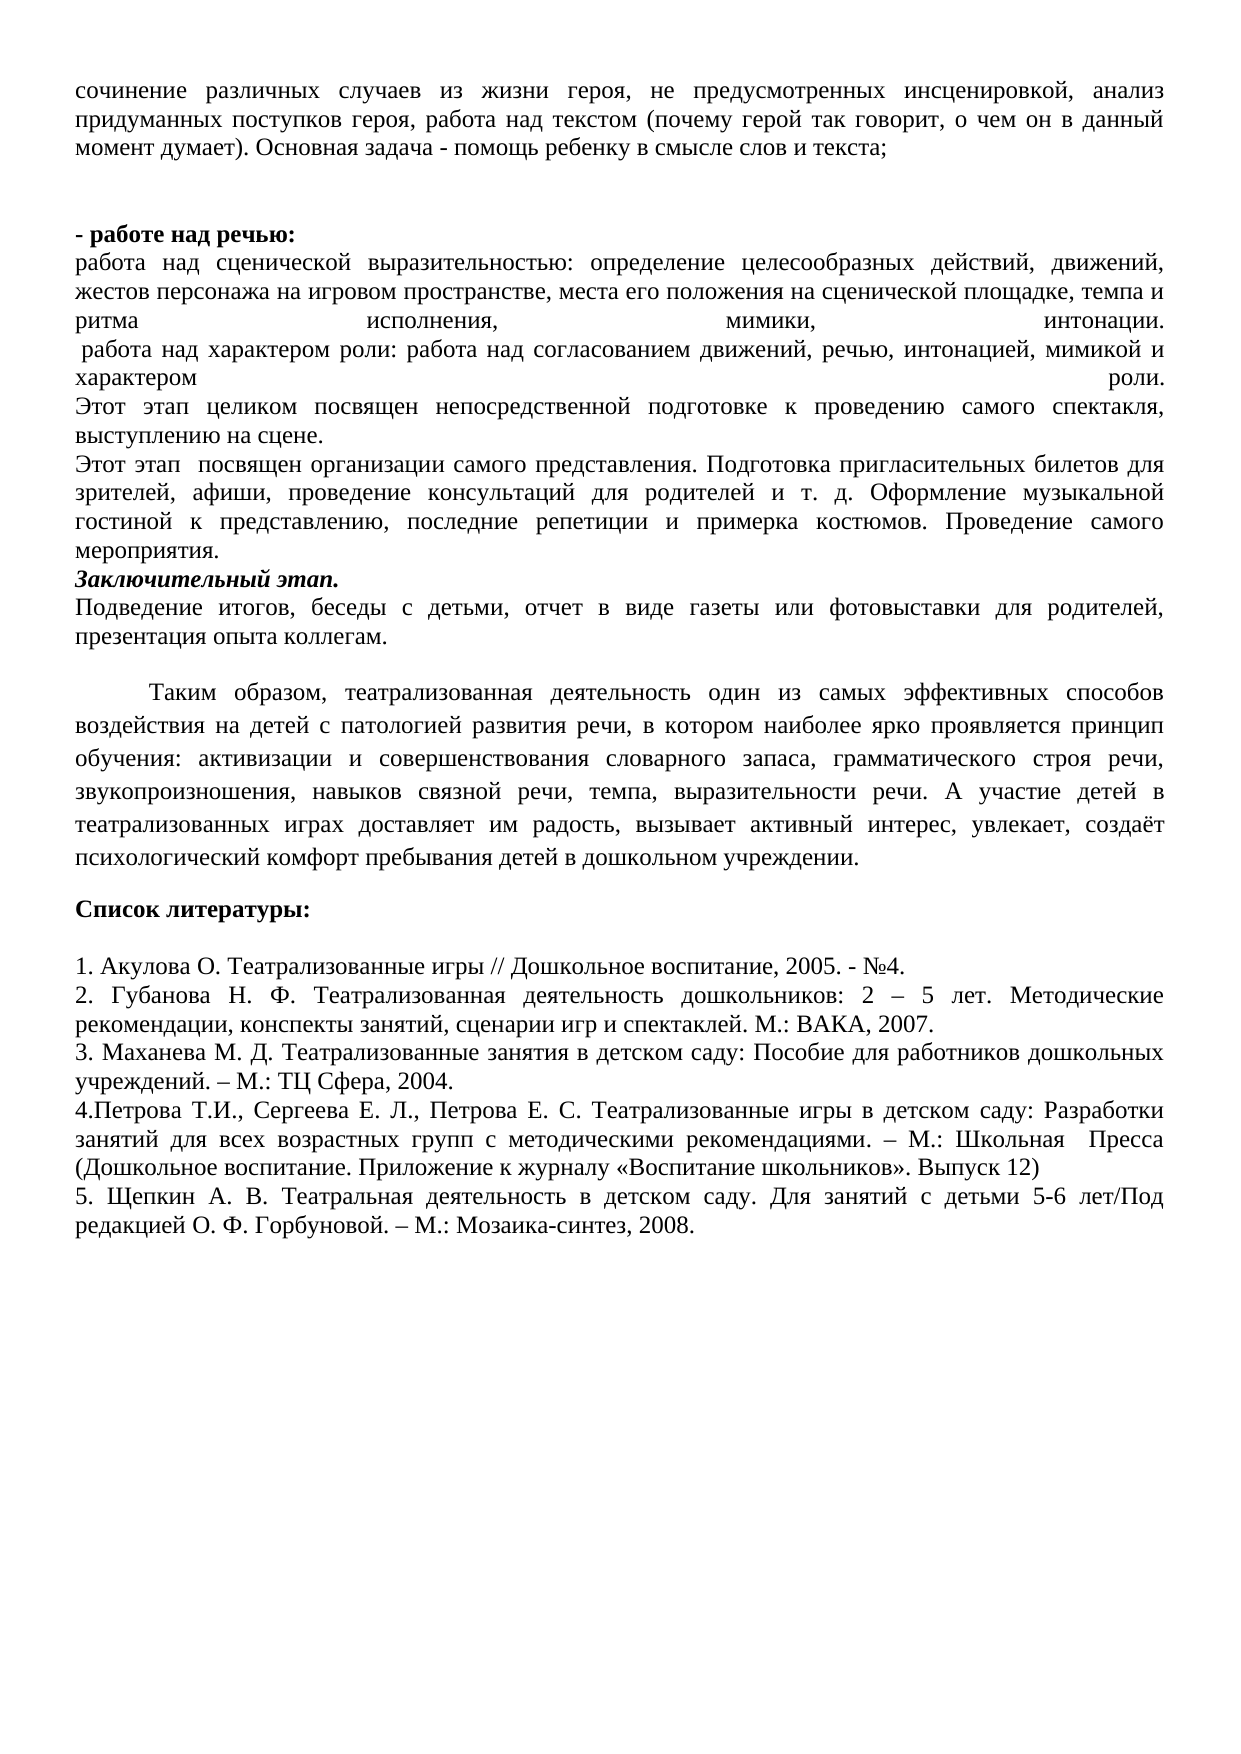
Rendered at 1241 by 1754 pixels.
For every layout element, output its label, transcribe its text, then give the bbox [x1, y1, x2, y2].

text 2. Губанова Н. Ф. Театрализованная деятельность дошкольников: 2 – 5 лет. Методические рекомендации, конспекты занятий, сценарии игр и спектаклей. М.: ВАКА, 2007. [75, 980, 1165, 1037]
text работа над сценической выразительностью: определение целесообразных действий, движений, жестов персонажа на игровом пространстве, места его положения на сценической площадке, темпа и ритма исполнения, мимики, интонации. работа над характером роли: работа над согласованием движений, речью, интонацией, мимикой и характером роли. Этот этап целиком посвящен непосредственной подготовке к проведению самого спектакля, выступлению на сцене. [75, 247, 1165, 449]
text 5. Щепкин А. В. Театральная деятельность в детском саду. Для занятий с детьми 5-6 лет/Под редакцией О. Ф. Горбуновой. – М.: Мозаика-синтез, 2008. [75, 1181, 1165, 1239]
text Таким образом, театрализованная деятельность один из самых эффективных способов воздействия на детей с патологией развития речи, в котором наиболее ярко проявляется принцип обучения: активизации и совершенствования словарного запаса, грамматического строя речи, звукопроизношения, навыков связной речи, темпа, выразительности речи. А участие детей в театрализованных играх доставляет им радость, вызывает активный интерес, увлекает, создаёт психологический комфорт пребывания детей в дошкольном учреждении. [75, 673, 1165, 870]
text 1. Акулова О. Театрализованные игры // Дошкольное воспитание, 2005. - №4. [75, 951, 1165, 980]
text Список литературы: [75, 894, 1165, 922]
text Заключительный этап. [75, 564, 1165, 592]
text 3. Маханева М. Д. Театрализованные занятия в детском саду: Пособие для работников дошкольных учреждений. – М.: ТЦ Сфера, 2004. [75, 1037, 1165, 1095]
text сочинение различных случаев из жизни героя, не предусмотренных инсценировкой, анализ придуманных поступков героя, работа над текстом (почему герой так говорит, о чем он в данный момент думает). Основная задача - помощь ребенку в смысле слов и текста; [75, 75, 1165, 161]
text - работе над речью: [75, 219, 1165, 247]
text 4.Петрова Т.И., Сергеева Е. Л., Петрова Е. С. Театрализованные игры в детском саду: Разработки занятий для всех возрастных групп с методическими рекомендациями. – М.: Школьная Пресса (Дошкольное воспитание. Приложение к журналу «Воспитание школьников». Выпуск 12) [75, 1095, 1165, 1181]
text Этот этап посвящен организации самого представления. Подготовка пригласительных билетов для зрителей, афиши, проведение консультаций для родителей и т. д. Оформление музыкальной гостиной к представлению, последние репетиции и примерка костюмов. Проведение самого мероприятия. [75, 449, 1165, 564]
text Подведение итогов, беседы с детьми, отчет в виде газеты или фотовыставки для родителей, презентация опыта коллегам. [75, 592, 1165, 650]
